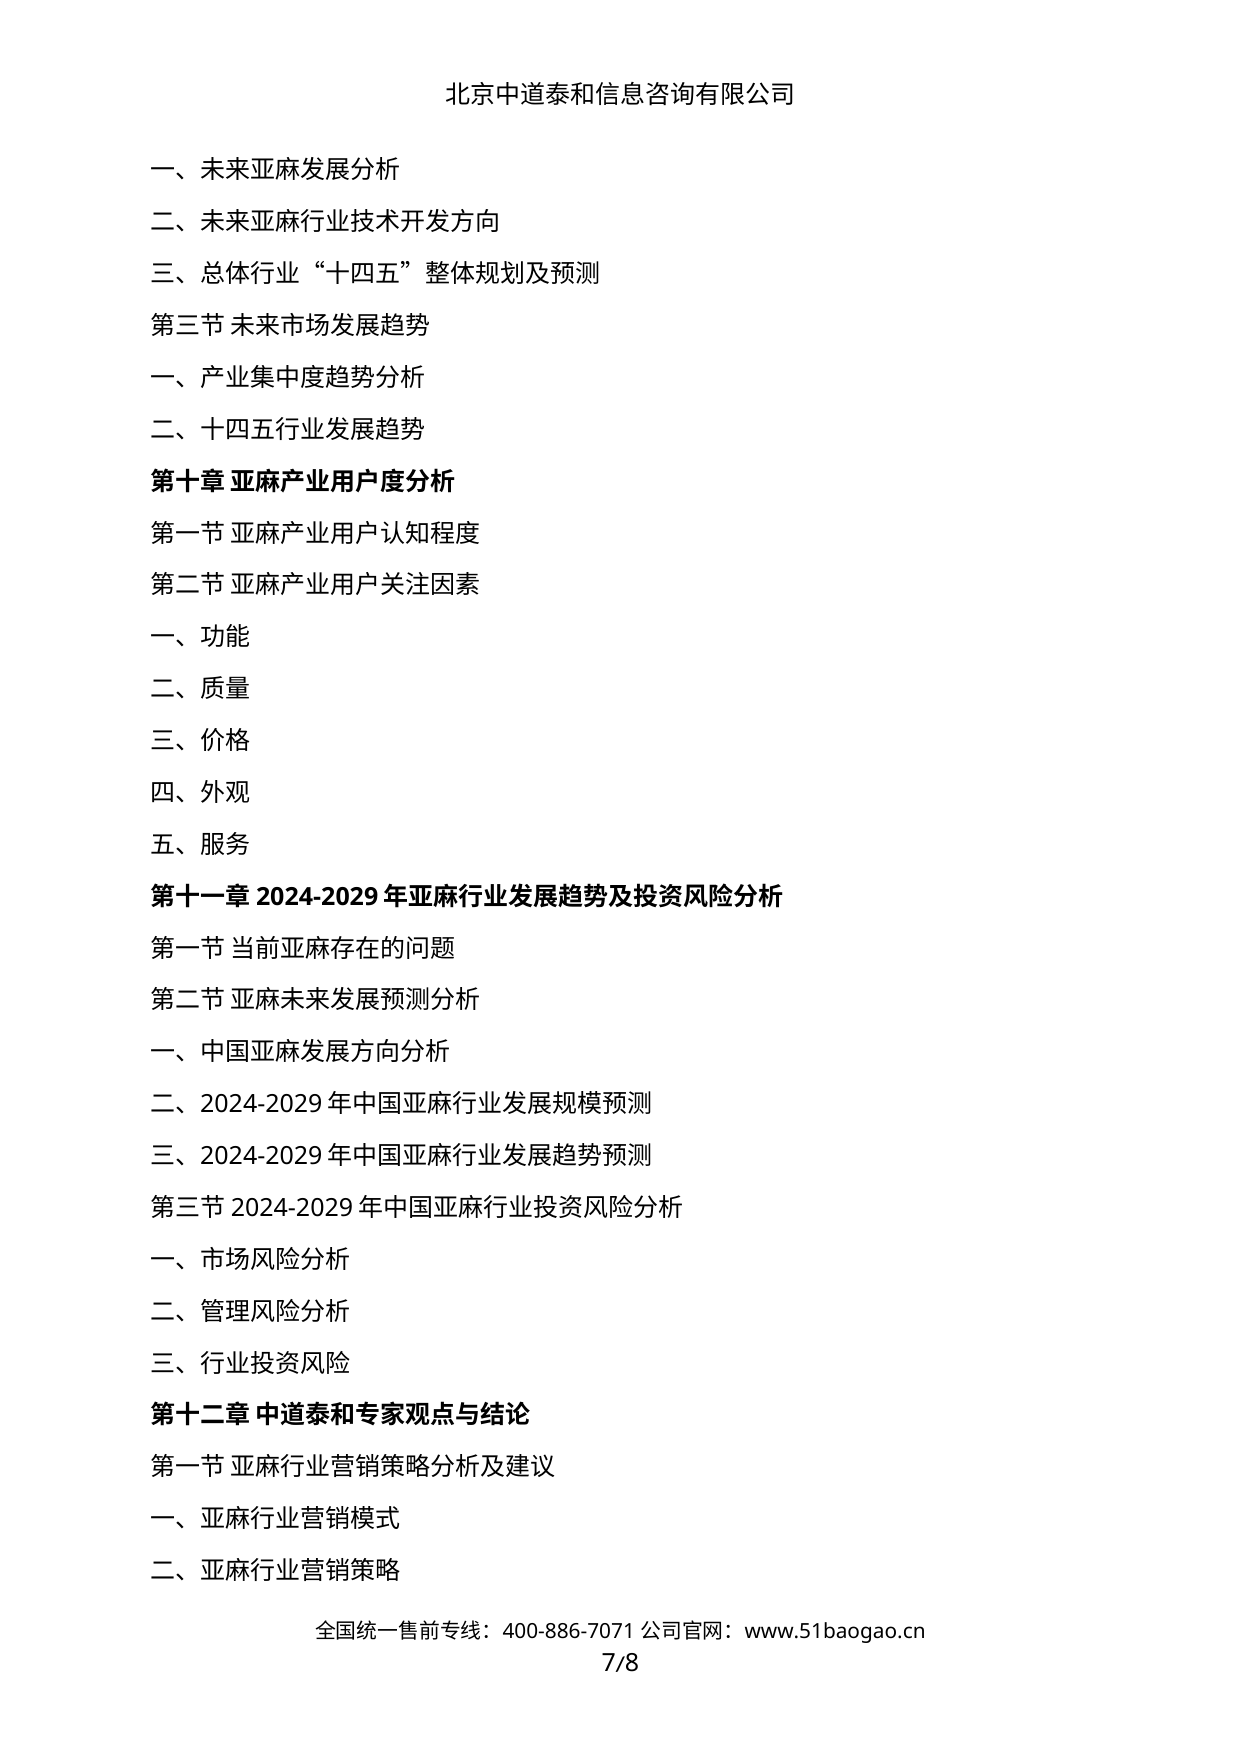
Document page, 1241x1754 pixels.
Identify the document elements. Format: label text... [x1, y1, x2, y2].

text 四、外观 [150, 772, 1090, 809]
text 第二节 亚麻未来发展预测分析 [150, 980, 1090, 1016]
text 第一节 亚麻产业用户认知程度 [150, 513, 1090, 549]
text 三、行业投资风险 [150, 1343, 1090, 1379]
text 二、2024-2029年中国亚麻行业发展规模预测 [150, 1084, 1090, 1120]
text 一、亚麻行业营销模式 [150, 1499, 1090, 1535]
text 三、价格 [150, 721, 1090, 757]
text 一、中国亚麻发展方向分析 [150, 1032, 1090, 1068]
text 二、亚麻行业营销策略 [150, 1551, 1090, 1587]
text 二、质量 [150, 669, 1090, 705]
text 一、市场风险分析 [150, 1239, 1090, 1276]
text 第十章 亚麻产业用户度分析 [150, 461, 1090, 497]
text 二、未来亚麻行业技术开发方向 [150, 202, 1090, 238]
text 第二节 亚麻产业用户关注因素 [150, 565, 1090, 601]
text 五、服务 [150, 824, 1090, 861]
text 一、未来亚麻发展分析 [150, 150, 1090, 186]
text 第十二章 中道泰和专家观点与结论 [150, 1395, 1090, 1431]
text 第三节 2024-2029年中国亚麻行业投资风险分析 [150, 1187, 1090, 1224]
text 三、总体行业“十四五”整体规划及预测 [150, 254, 1090, 290]
text 第十一章 2024-2029年亚麻行业发展趋势及投资风险分析 [150, 876, 1090, 912]
text 二、十四五行业发展趋势 [150, 409, 1090, 446]
text 第一节 亚麻行业营销策略分析及建议 [150, 1447, 1090, 1483]
text 一、功能 [150, 617, 1090, 653]
text 第三节 未来市场发展趋势 [150, 306, 1090, 342]
text 一、产业集中度趋势分析 [150, 357, 1090, 394]
text 二、管理风险分析 [150, 1291, 1090, 1327]
text 三、2024-2029年中国亚麻行业发展趋势预测 [150, 1136, 1090, 1172]
text 第一节 当前亚麻存在的问题 [150, 928, 1090, 964]
